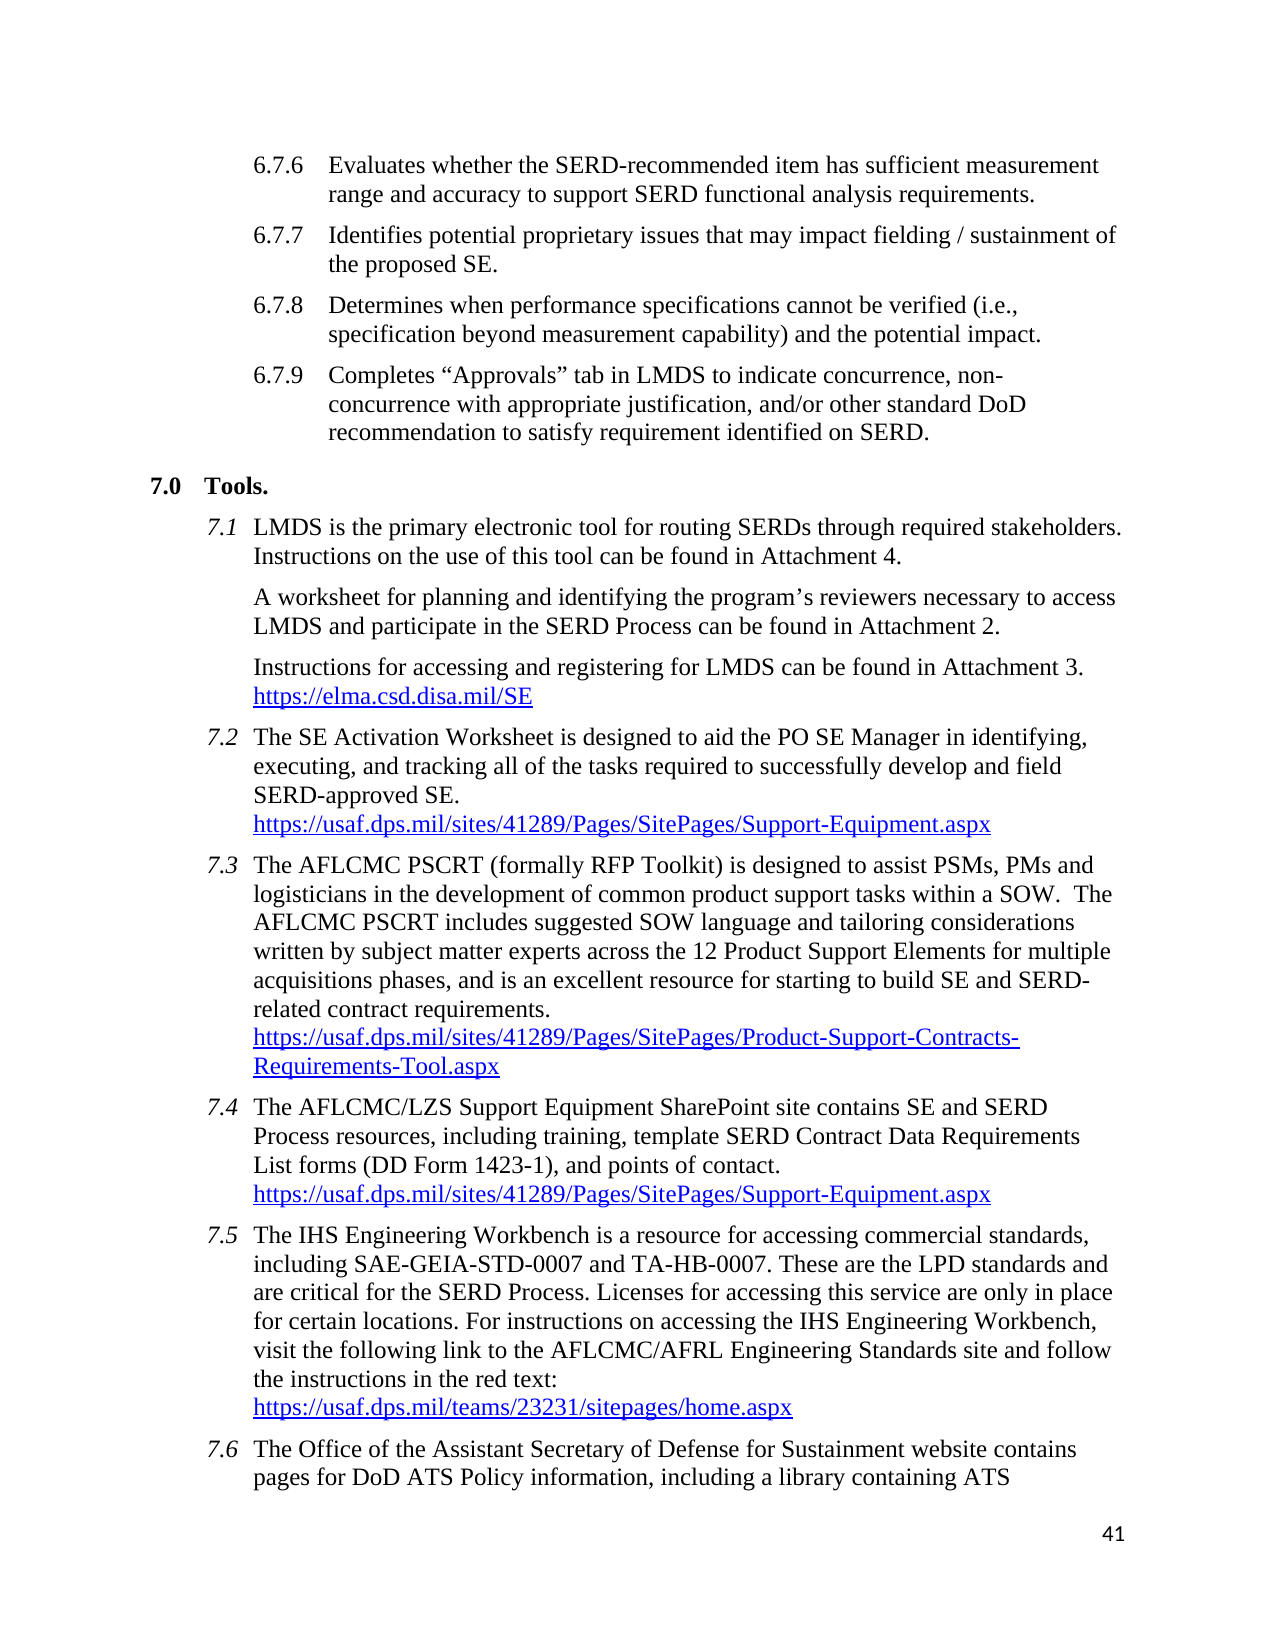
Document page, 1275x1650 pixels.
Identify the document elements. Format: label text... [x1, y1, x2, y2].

list LMDS is the primary electronic tool for routing SERDs through required stakeholders. Instructions on the use of this tool can be found in Attachment 4. [207, 512, 1125, 570]
list The AFLCMC PSCRT (formally RFP Toolkit) is designed to assist PSMs, PMs and logisticians in the development of common product support tasks within a SOW. The AFLCMC PSCRT includes suggested SOW language and tailoring considerations written by subject matter experts across the 12 Product Support Elements for multiple acquisitions phases, and is an excellent resource for starting to build SE and SERD-related contract requirements. https://usaf.dps.mil/sites/41289/Pages/SitePages/Product-Support-Contracts-Requirements-Tool.aspx [207, 850, 1125, 1080]
text Instructions for accessing and registering for LMDS can be found in Attachment 3. https://elma.csd.disa.mil/SE [253, 652, 1125, 710]
list Evaluates whether the SERD-recommended item has sufficient measurement range and accuracy to support SERD functional analysis requirements. [253, 150, 1125, 207]
list The AFLCMC/LZS Support Equipment SharePoint site contains SE and SERD Process resources, including training, template SERD Contract Data Requirements List forms (DD Form 1423-1), and points of contact. https://usaf.dps.mil/sites/41289/Pages/SitePages/Support-Equipment.aspx [207, 1092, 1125, 1207]
list The SE Activation Worksheet is designed to aid the PO SE Manager in identifying, executing, and tracking all of the tasks required to successfully develop and field SERD-approved SE. https://usaf.dps.mil/sites/41289/Pages/SitePages/Support-Equipment.aspx [207, 722, 1125, 837]
text A worksheet for planning and identifying the program’s reviewers necessary to access LMDS and participate in the SERD Process can be found in Attachment 2. [253, 582, 1125, 640]
list Completes “Approvals” tab in LMDS to indicate concurrence, non-concurrence with appropriate justification, and/or other standard DoD recommendation to satisfy requirement identified on SERD. [253, 360, 1125, 446]
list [207, 1434, 1125, 1491]
list Determines when performance specifications cannot be verified (i.e., specification beyond measurement capability) and the potential impact. [253, 290, 1125, 347]
list Tools. [150, 471, 1125, 500]
list The IHS Engineering Workbench is a resource for accessing commercial standards, including SAE-GEIA-STD-0007 and TA-HB-0007. These are the LPD standards and are critical for the SERD Process. Licenses for accessing this service are only in place for certain locations. For instructions on accessing the IHS Engineering Workbench, visit the following link to the AFLCMC/AFRL Engineering Standards site and follow the instructions in the red text: https://usaf.dps.mil/teams/23231/sitepages/home.aspx [207, 1220, 1125, 1421]
list Identifies potential proprietary issues that may impact fielding / sustainment of the proposed SE. [253, 220, 1125, 277]
